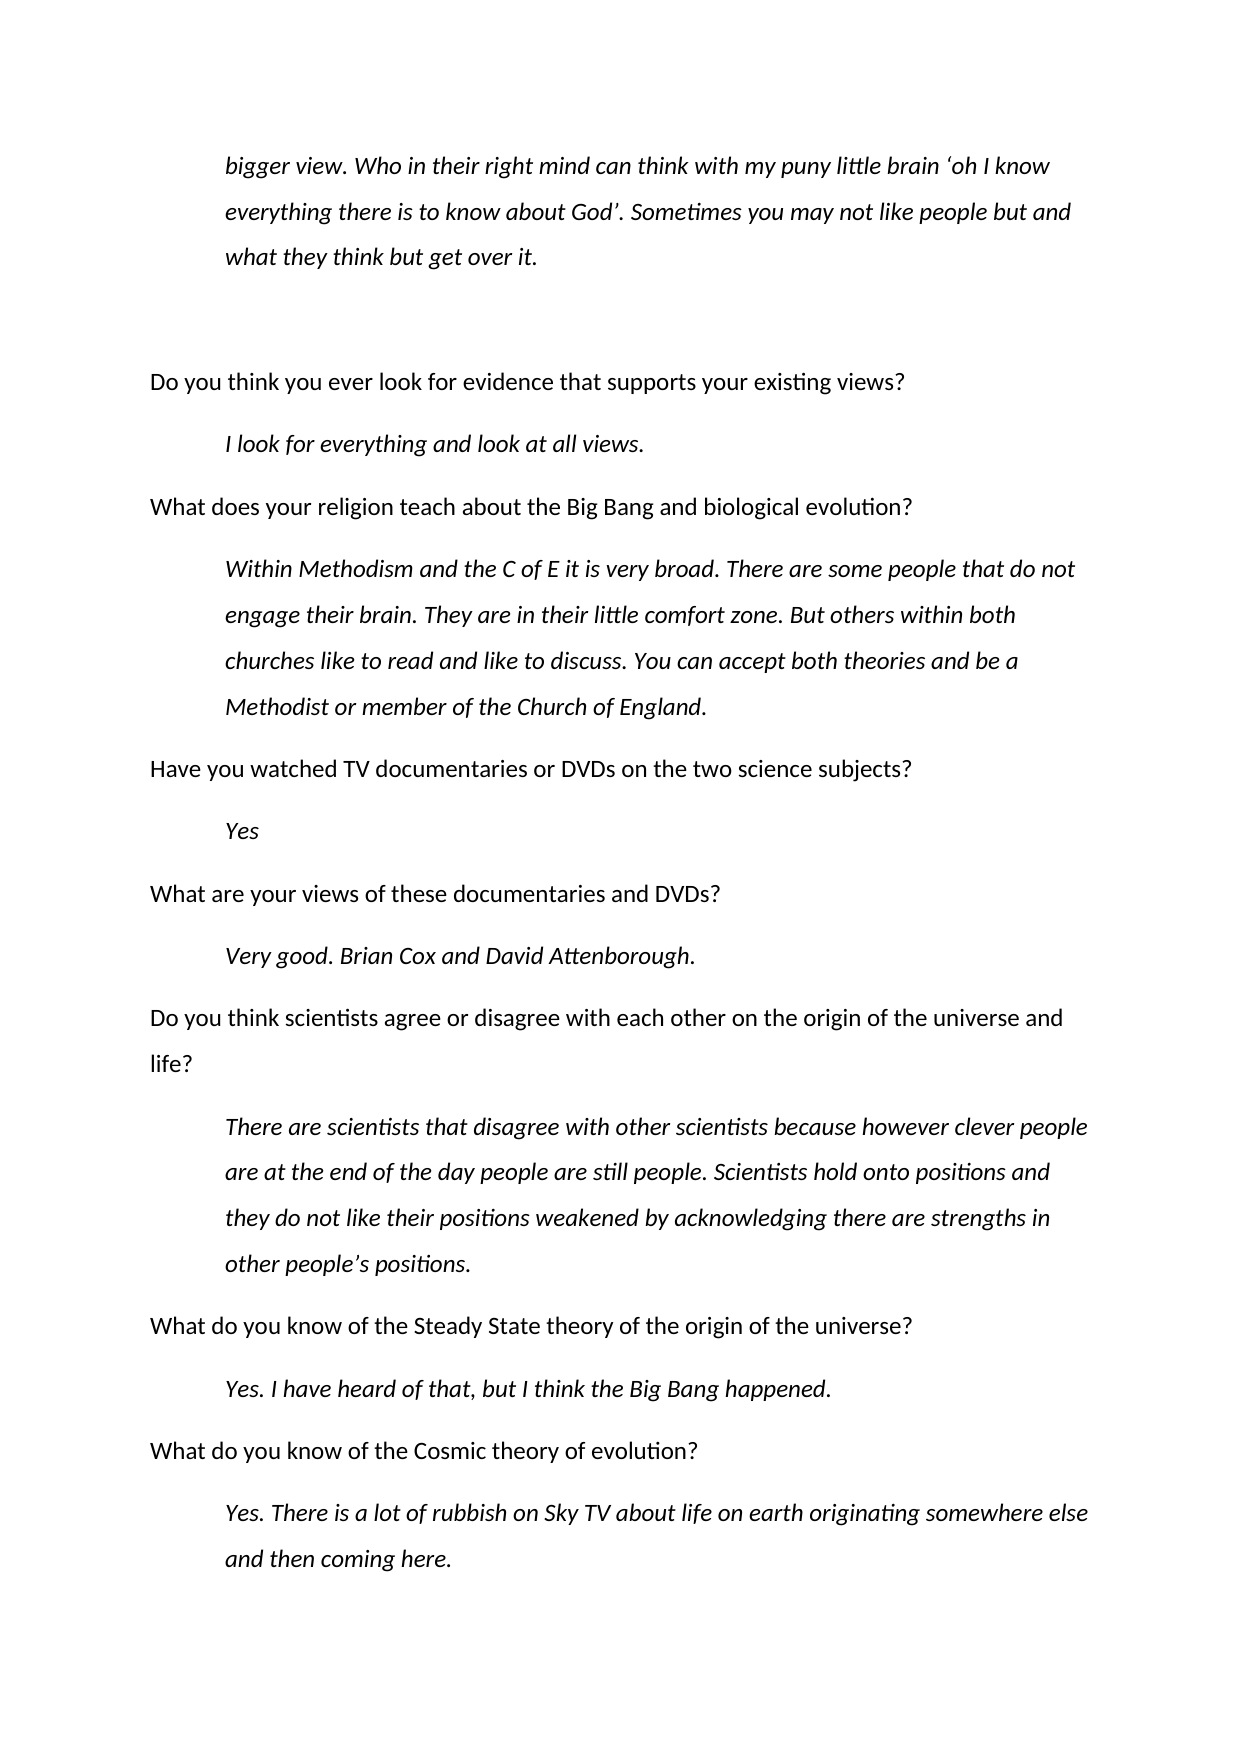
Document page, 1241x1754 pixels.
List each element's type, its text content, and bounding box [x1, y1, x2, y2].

text Very good. Brian Cox and David Attenborough. [225, 940, 1090, 971]
text Yes. There is a lot of rubbish on Sky TV about life on earth originating somewhere else and then coming here. [225, 1497, 1090, 1574]
text Do you think scientists agree or disagree with each other on the origin of the universe and life? [150, 1003, 1090, 1079]
text What do you know of the Cosmic theory of evolution? [150, 1435, 1090, 1466]
text Do you think you ever look for evidence that supports your existing views? [150, 366, 1090, 397]
text Yes [225, 815, 1090, 846]
text Yes. I have heard of that, but I think the Big Bang happened. [225, 1373, 1090, 1403]
text There are scientists that disagree with other scientists because however clever people are at the end of the day people are still people. Scientists hold onto positions and they do not like their positions weakened by acknowledging there are strengths in other people’s positions. [225, 1111, 1090, 1278]
text What does your religion teach about the Big Bang and biological evolution? [150, 491, 1090, 522]
text What are your views of these documentaries and DVDs? [150, 878, 1090, 908]
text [225, 150, 1090, 272]
text I look for everything and look at all views. [225, 429, 1090, 459]
text Have you watched TV documentaries or DVDs on the two science subjects? [150, 753, 1090, 783]
text What do you know of the Steady State theory of the origin of the universe? [150, 1310, 1090, 1341]
text Within Methodism and the C of E it is very broad. There are some people that do not engage their brain. They are in their little comfort zone. But others within both churches like to read and like to discuss. You can accept both theories and be a Methodist or member of the Church of England. [225, 553, 1090, 721]
